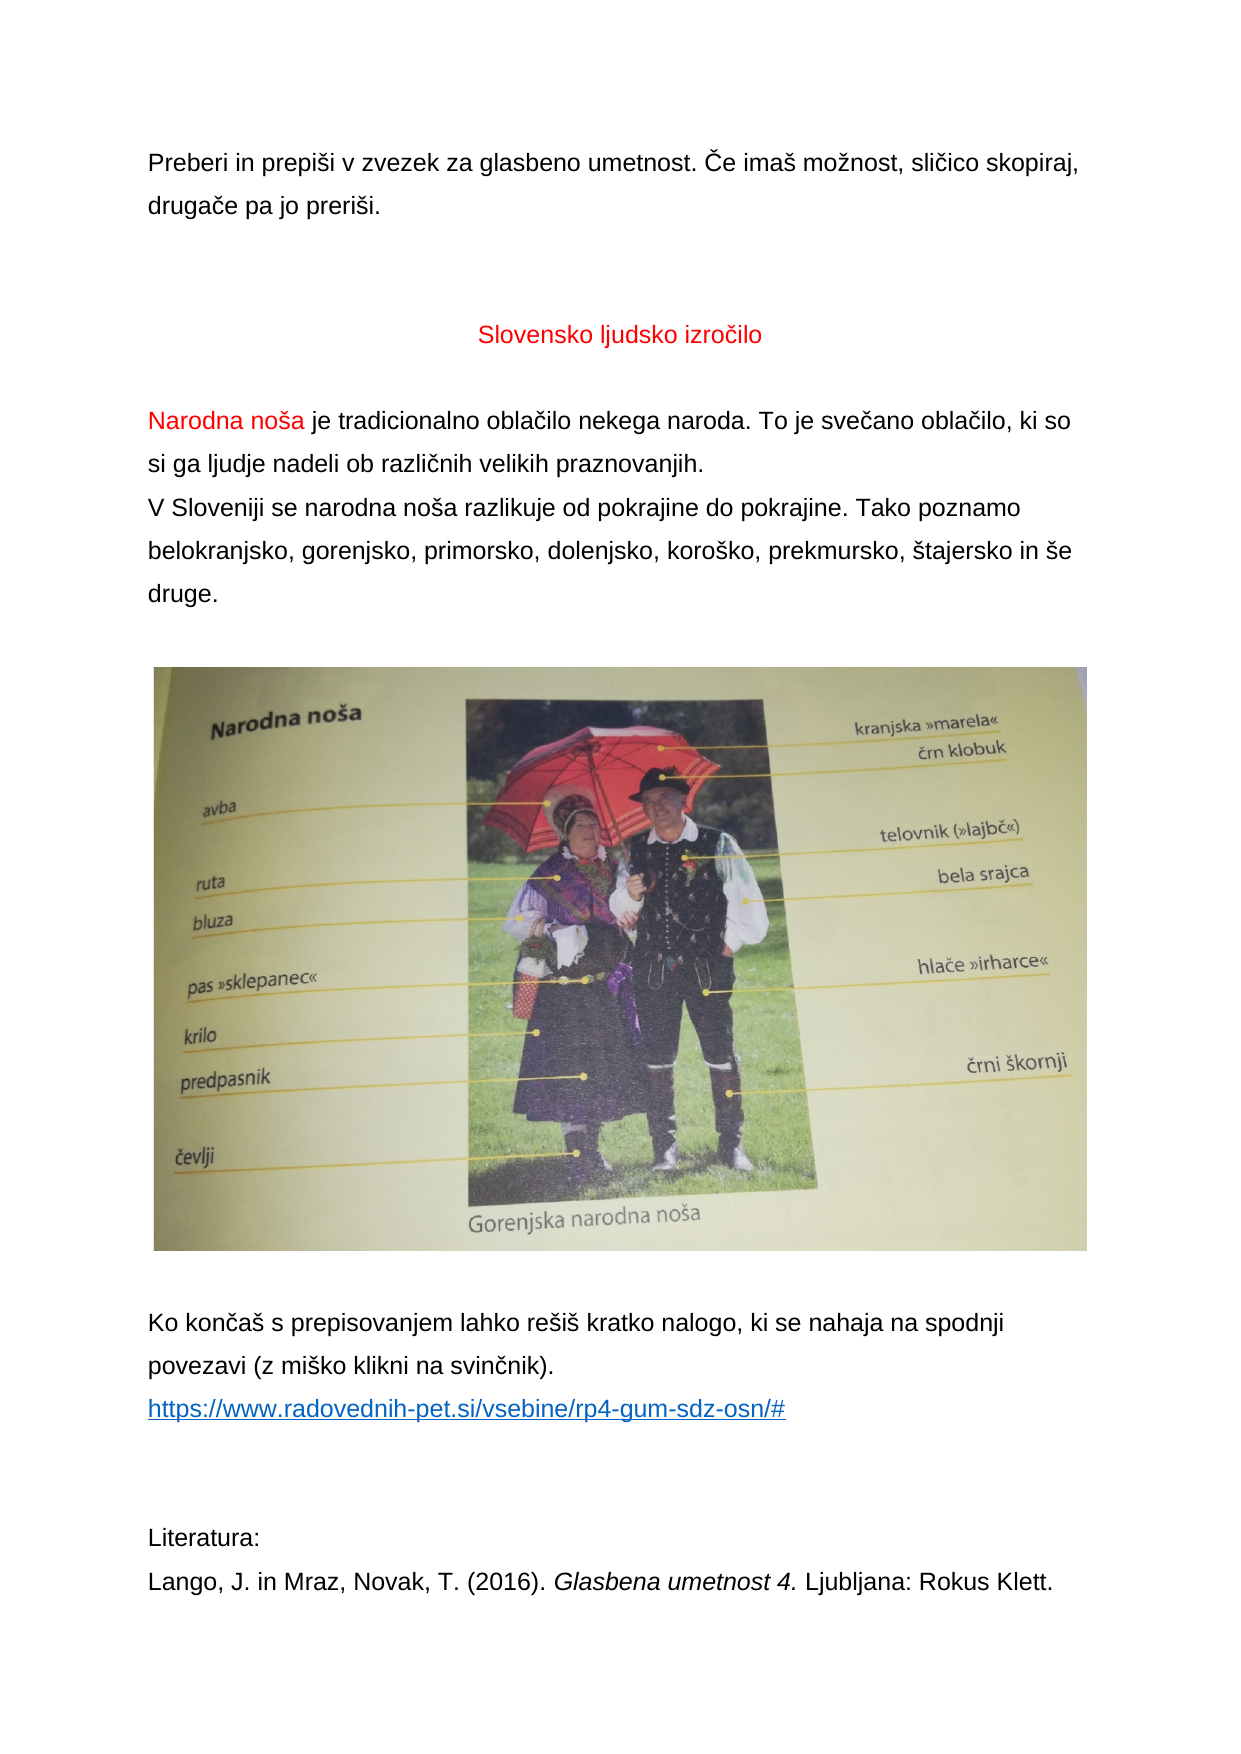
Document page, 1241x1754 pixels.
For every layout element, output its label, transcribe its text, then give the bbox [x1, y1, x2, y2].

text Lango, J. in Mraz, Novak, T. (2016). Glasbena umetnost 4. Ljubljana: Rokus Klett. [148, 1567, 1093, 1595]
text V Sloveniji se narodna noša razlikuje od pokrajine do pokrajine. Tako poznamo belokranjsko, gorenjsko, primorsko, dolenjsko, koroško, prekmursko, štajersko in še druge. [148, 493, 1093, 608]
text Preberi in prepiši v zvezek za glasbeno umetnost. Če imaš možnost, sličico skopiraj, drugače pa jo preriši. [148, 148, 1093, 219]
text https://www.radovednih-pet.si/vsebine/rp4-gum-sdz-osn/# [148, 1394, 1093, 1423]
text Literatura: [148, 1523, 1093, 1552]
text Slovensko ljudsko izročilo [148, 320, 1093, 349]
picture [155, 667, 1087, 1251]
text Ko končaš s prepisovanjem lahko rešiš kratko nalogo, ki se nahaja na spodnji povezavi (z miško klikni na svinčnik). [148, 1308, 1093, 1380]
text Narodna noša je tradicionalno oblačilo nekega naroda. To je svečano oblačilo, ki so si ga ljudje nadeli ob različnih velikih praznovanjih. [148, 406, 1093, 478]
